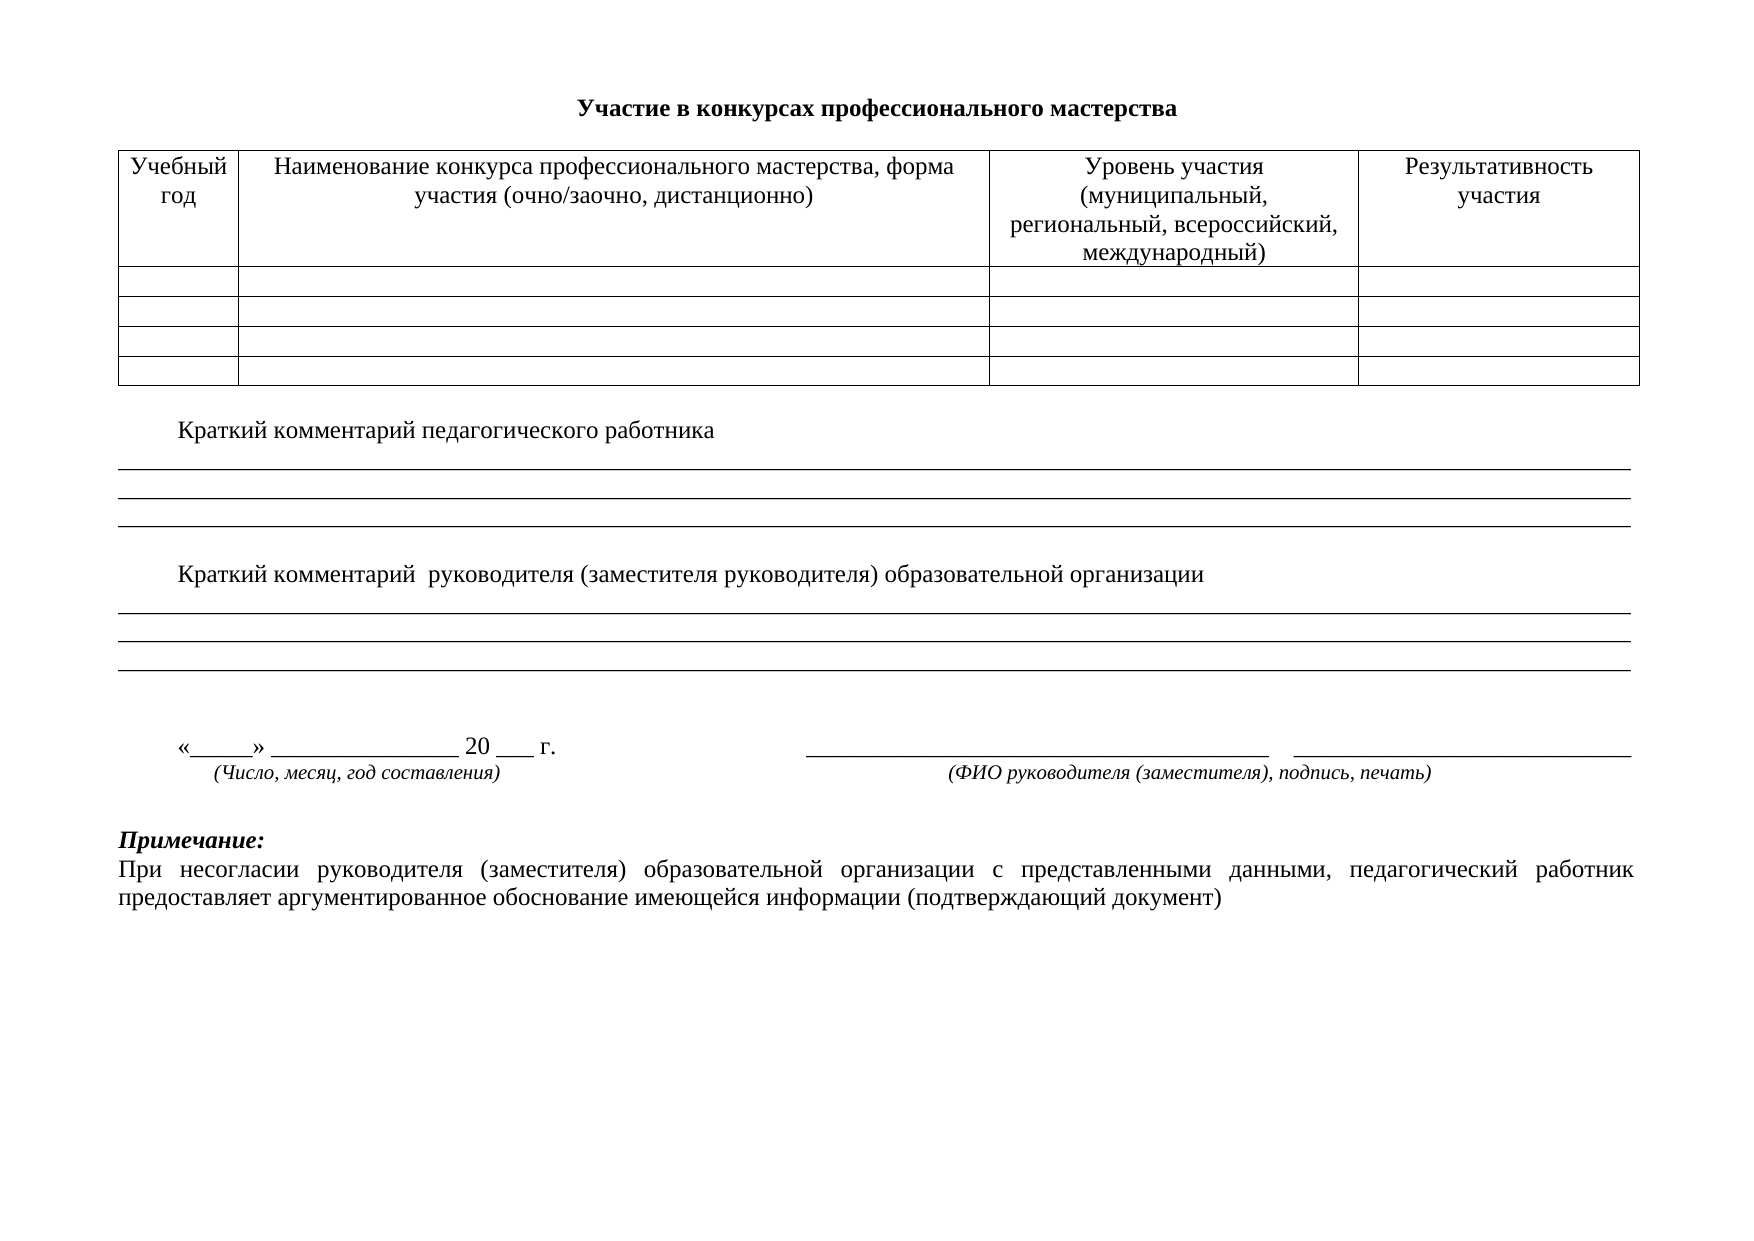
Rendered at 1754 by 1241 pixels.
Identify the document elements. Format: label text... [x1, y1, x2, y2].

table_header Учебный год [119, 151, 238, 266]
text _________________________________________________________________________________________________________________________ [118, 616, 1636, 645]
table_cell [239, 357, 989, 385]
table_header Наименование конкурса профессионального мастерства, форма участия (очно/заочно, дистанционно) [239, 151, 989, 266]
text Краткий комментарий руководителя (заместителя руководителя) образовательной организации [118, 559, 1636, 588]
table_cell [239, 267, 989, 296]
text Примечание: [118, 825, 1636, 854]
text Краткий комментарий педагогического работника _________________________________________________________________________________________________________________________ [118, 415, 1636, 473]
table_cell [1359, 297, 1639, 326]
table_cell [990, 327, 1358, 356]
text (Число, месяц, год составления) (ФИО руководителя (заместителя), подпись, печать) [118, 760, 1636, 784]
text _________________________________________________________________________________________________________________________ [118, 501, 1636, 530]
table_cell [119, 267, 238, 296]
text _________________________________________________________________________________________________________________________ [118, 473, 1636, 501]
table_cell [1359, 357, 1639, 385]
table_header Результативность участия [1359, 151, 1639, 266]
text «_____» _______________ 20 ___ г. _____________________________________ ___________________________ [118, 731, 1636, 760]
table_cell [239, 327, 989, 356]
table_cell [1359, 267, 1639, 296]
table_cell [1359, 327, 1639, 356]
table_header Уровень участия (муниципальный, региональный, всероссийский, международный) [990, 151, 1358, 266]
table_cell [990, 297, 1358, 326]
table_cell [119, 327, 238, 356]
text Участие в конкурсах профессионального мастерства [118, 93, 1636, 121]
table_cell [119, 357, 238, 385]
table_cell [119, 297, 238, 326]
table_cell [990, 267, 1358, 296]
text _________________________________________________________________________________________________________________________ [118, 588, 1636, 616]
table_cell [239, 297, 989, 326]
text При несогласии руководителя (заместителя) образовательной организации с представленными данными, педагогический работник предоставляет аргументированное обоснование имеющейся информации (подтверждающий документ) [118, 854, 1636, 911]
table_cell [990, 357, 1358, 385]
text _________________________________________________________________________________________________________________________ [118, 645, 1636, 674]
